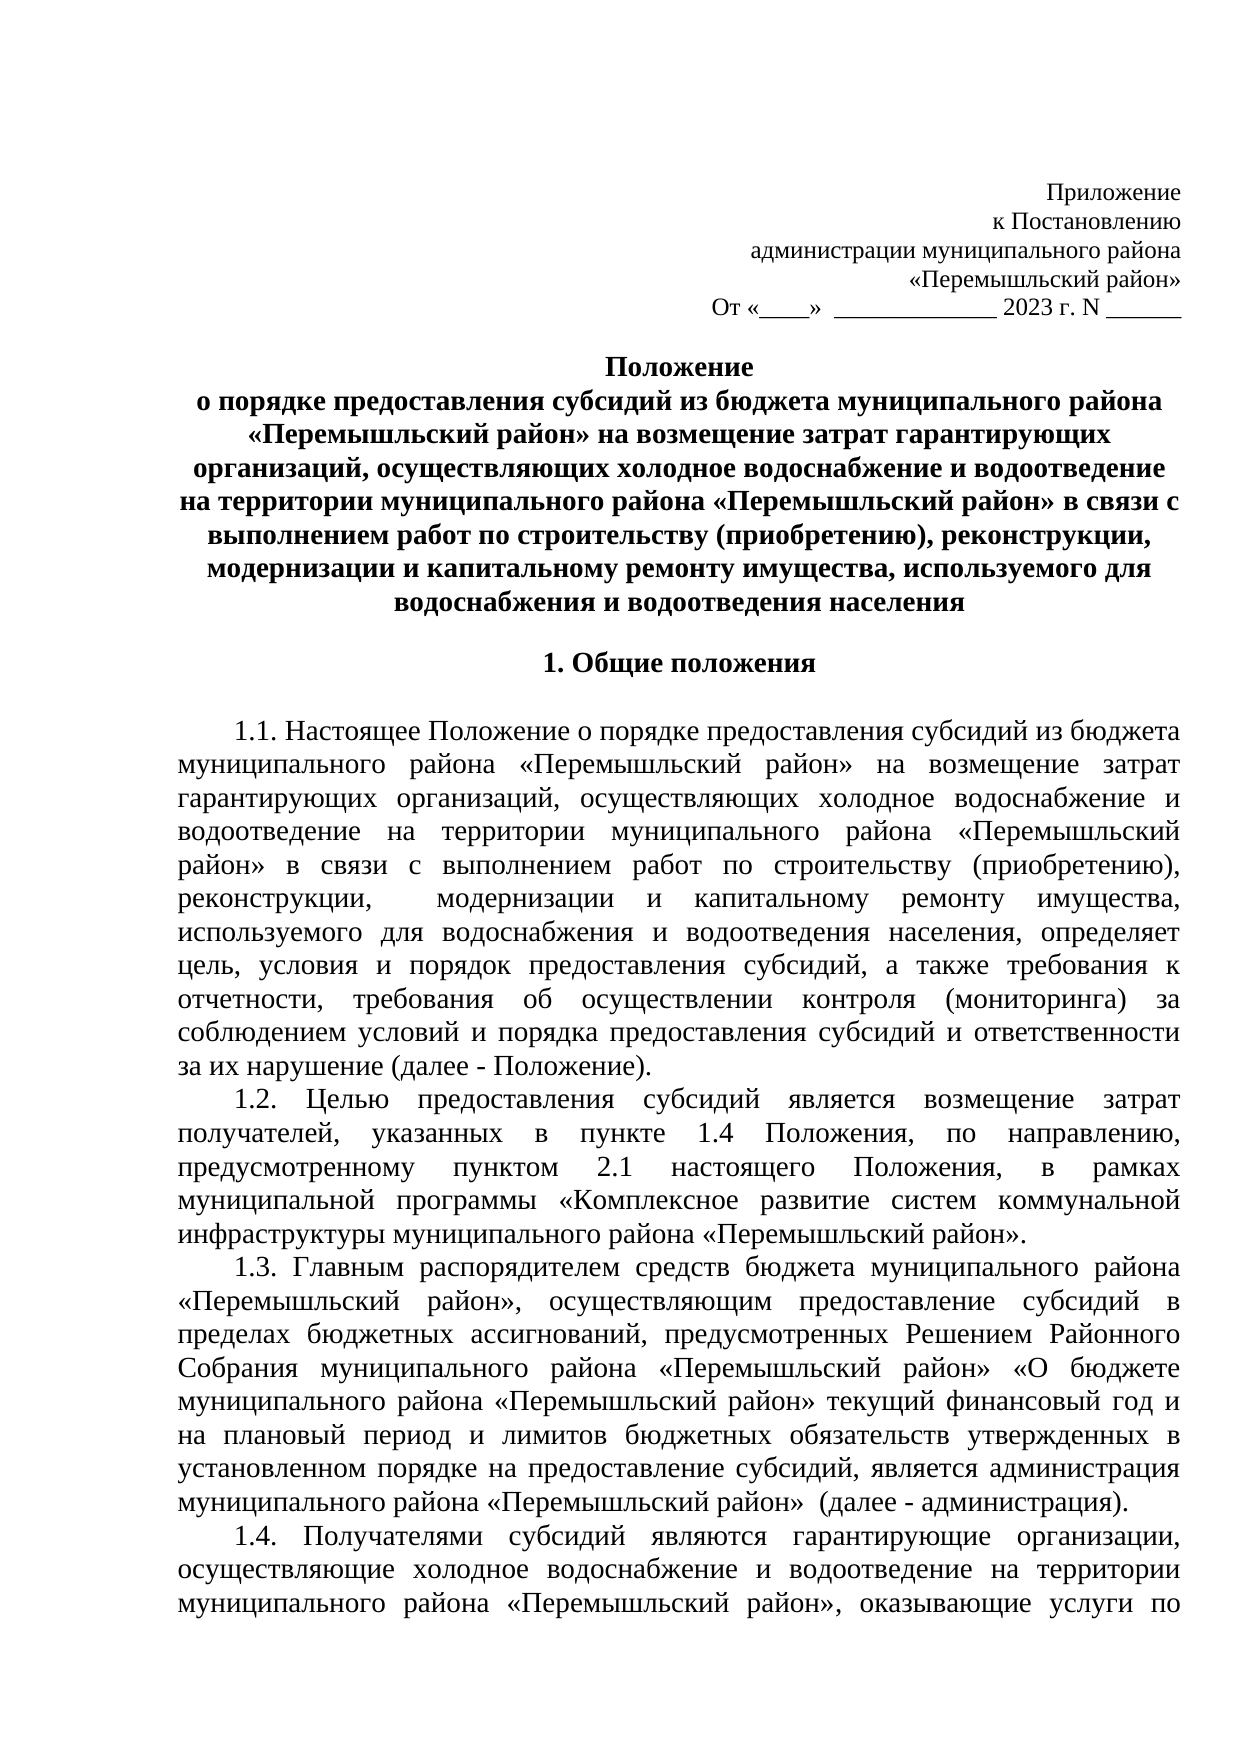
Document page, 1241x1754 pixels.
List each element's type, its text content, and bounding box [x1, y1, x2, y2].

text 1.3. Главным распорядителем средств бюджета муниципального района «Перемышльский район», осуществляющим предоставление субсидий в пределах бюджетных ассигнований, предусмотренных Решением Районного Собрания муниципального района «Перемышльский район» «О бюджете муниципального района «Перемышльский район» текущий финансовый год и на плановый период и лимитов бюджетных обязательств утвержденных в установленном порядке на предоставление субсидий, является администрация муниципального района «Перемышльский район» (далее - администрация). [177, 1249, 1181, 1518]
text 1. Общие положения [177, 646, 1181, 679]
text Приложение [177, 177, 1181, 206]
text 1.1. Настоящее Положение о порядке предоставления субсидий из бюджета муниципального района «Перемышльский район» на возмещение затрат гарантирующих организаций, осуществляющих холодное водоснабжение и водоотведение на территории муниципального района «Перемышльский район» в связи с выполнением работ по строительству (приобретению), реконструкции, модернизации и капитальному ремонту имущества, используемого для водоснабжения и водоотведения населения, определяет цель, условия и порядок предоставления субсидий, а также требования к отчетности, требования об осуществлении контроля (мониторинга) за соблюдением условий и порядка предоставления субсидий и ответственности за их нарушение (далее - Положение). [177, 713, 1181, 1082]
text Положение [177, 349, 1181, 383]
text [177, 1518, 1181, 1618]
text «Перемышльский район» [177, 264, 1181, 292]
text о порядке предоставления субсидий из бюджета муниципального района «Перемышльский район» на возмещение затрат гарантирующих организаций, осуществляющих холодное водоснабжение и водоотведение на территории муниципального района «Перемышльский район» в связи с выполнением работ по строительству (приобретению), реконструкции, модернизации и капитальному ремонту имущества, используемого для водоснабжения и водоотведения населения [177, 383, 1181, 618]
text администрации муниципального района [177, 235, 1181, 264]
text От «____» _____________ 2023 г. N ______ [177, 292, 1181, 321]
text 1.2. Целью предоставления субсидий является возмещение затрат получателей, указанных в пункте 1.4 Положения, по направлению, предусмотренному пунктом 2.1 настоящего Положения, в рамках муниципальной программы «Комплексное развитие систем коммунальной инфраструктуры муниципального района «Перемышльский район». [177, 1082, 1181, 1249]
text к Постановлению [177, 206, 1181, 235]
